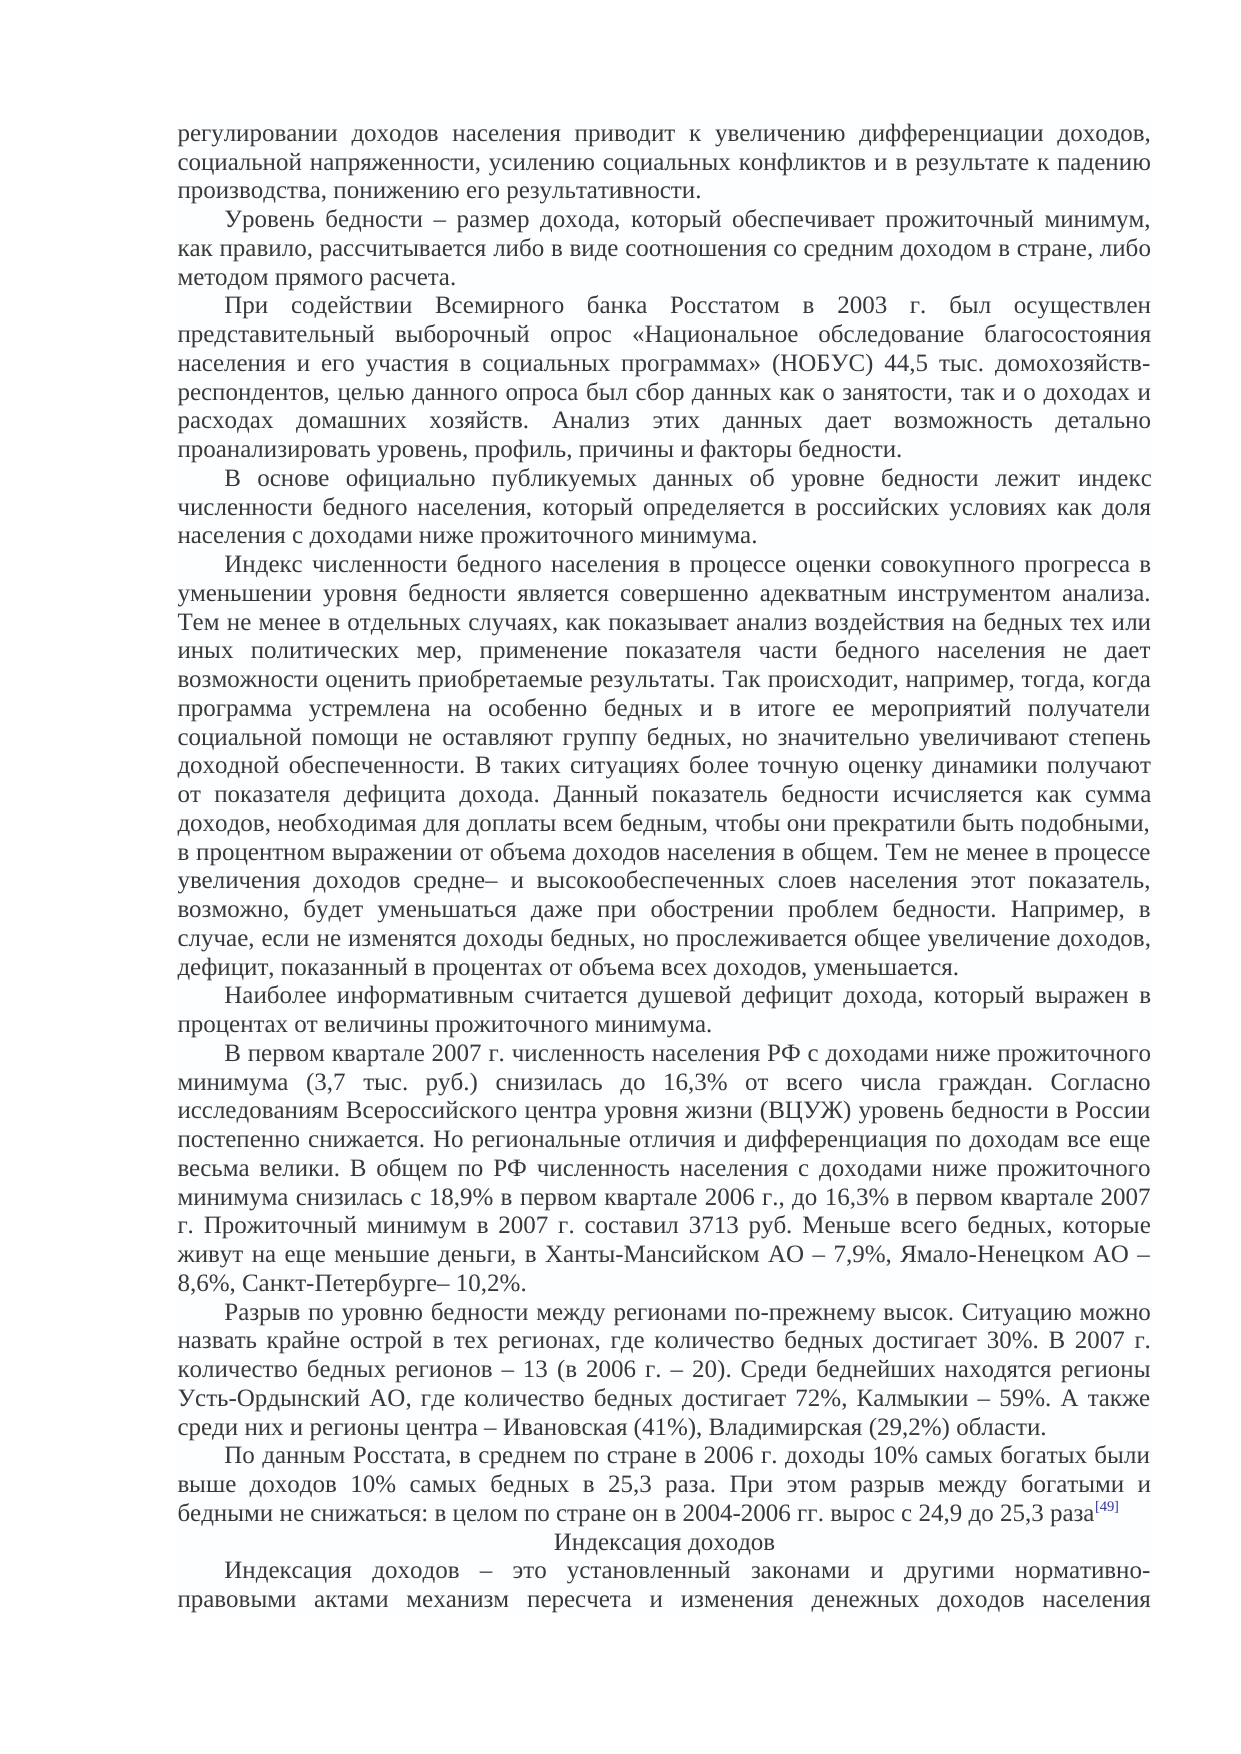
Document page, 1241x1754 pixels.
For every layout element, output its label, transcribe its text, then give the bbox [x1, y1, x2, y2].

text В основе официально публикуемых данных об уровне бедности лежит индекс численности бедного населения, который определяется в российских условиях как доля населения с доходами ниже прожиточного минимума. [177, 463, 1152, 549]
text Индекс численности бедного населения в процессе оценки совокупного прогресса в уменьшении уровня бедности является совершенно адекватным инструментом анализа. Тем не менее в отдельных случаях, как показывает анализ воздействия на бедных тех или иных политических мер, применение показателя части бедного населения не дает возможности оценить приобретаемые результаты. Так происходит, например, тогда, когда программа устремлена на особенно бедных и в итоге ее мероприятий получатели социальной помощи не оставляют группу бедных, но значительно увеличивают степень доходной обеспеченности. В таких ситуациях более точную оценку динамики получают от показателя дефицита дохода. Данный показатель бедности исчисляется как сумма доходов, необходимая для доплаты всем бедным, чтобы они прекратили быть подобными, в процентном выражении от объема доходов населения в общем. Тем не менее в процессе увеличения доходов средне– и высокообеспеченных слоев населения этот показатель, возможно, будет уменьшаться даже при обострении проблем бедности. Например, в случае, если не изменятся доходы бедных, но прослеживается общее увеличение доходов, дефицит, показанный в процентах от объема всех доходов, уменьшается. [177, 549, 1152, 981]
text При содействии Всемирного банка Росстатом в 2003 г. был осуществлен представительный выборочный опрос «Национальное обследование благосостояния населения и его участия в социальных программах» (НОБУС) 44,5 тыс. домохозяйств-респондентов, целью данного опроса был сбор данных как о занятости, так и о доходах и расходах домашних хозяйств. Анализ этих данных дает возможность детально проанализировать уровень, профиль, причины и факторы бедности. [177, 291, 1152, 463]
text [177, 1556, 1152, 1613]
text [177, 118, 1152, 204]
text Разрыв по уровню бедности между регионами по-прежнему высок. Ситуацию можно назвать крайне острой в тех регионах, где количество бедных достигает 30%. В 2007 г. количество бедных регионов – 13 (в 2006 г. – 20). Среди беднейших находятся регионы Усть-Ордынский АО, где количество бедных достигает 72%, Калмыкии – 59%. А также среди них и регионы центра – Ивановская (41%), Владимирская (29,2%) области. [177, 1297, 1152, 1441]
text Уровень бедности – размер дохода, который обеспечивает прожиточный минимум, как правило, рассчитывается либо в виде соотношения со средним доходом в стране, либо методом прямого расчета. [177, 204, 1152, 291]
text Индексация доходов [177, 1527, 1152, 1556]
text Наиболее информативным считается душевой дефицит дохода, который выражен в процентах от величины прожиточного минимума. [177, 981, 1152, 1038]
text По данным Росстата, в среднем по стране в 2006 г. доходы 10% самых богатых были выше доходов 10% самых бедных в 25,3 раза. При этом разрыв между богатыми и бедными не снижаться: в целом по стране он в 2004-2006 гг. вырос с 24,9 до 25,3 раза[49] [177, 1441, 1152, 1527]
text В первом квартале 2007 г. численность населения РФ с доходами ниже прожиточного минимума (3,7 тыс. руб.) снизилась до 16,3% от всего числа граждан. Согласно исследованиям Всероссийского центра уровня жизни (ВЦУЖ) уровень бедности в России постепенно снижается. Но региональные отличия и дифференциация по доходам все еще весьма велики. В общем по РФ численность населения с доходами ниже прожиточного минимума снизилась с 18,9% в первом квартале 2006 г., до 16,3% в первом квартале 2007 г. Прожиточный минимум в 2007 г. составил 3713 руб. Меньше всего бедных, которые живут на еще меньшие деньги, в Ханты-Мансийском АО – 7,9%, Ямало-Ненецком АО – 8,6%, Санкт-Петербурге– 10,2%. [177, 1038, 1152, 1297]
